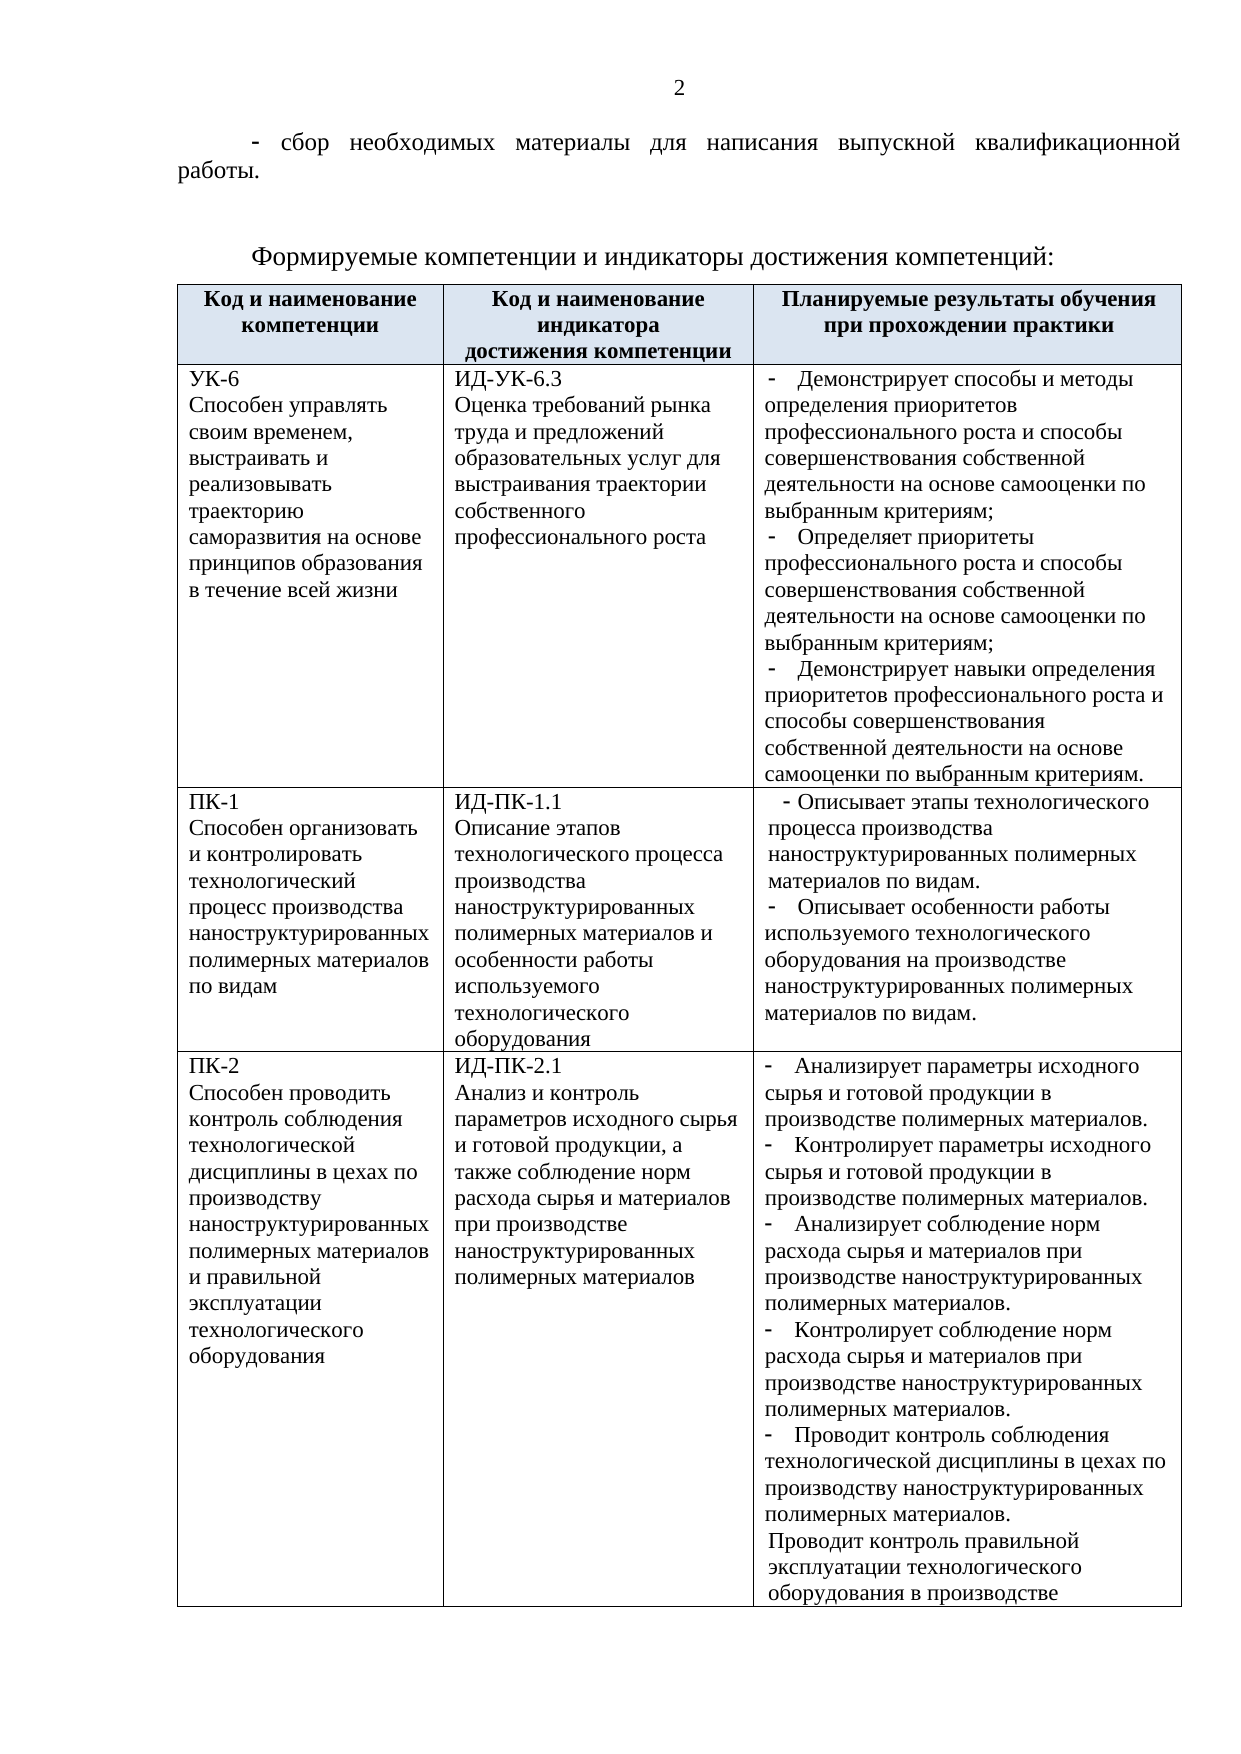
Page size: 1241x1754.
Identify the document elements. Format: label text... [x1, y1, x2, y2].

table_cell Демонстрирует способы и методы определения приоритетов профессионального роста и способы совершенствования собственной деятельности на основе самооценки по выбранным критериям; Определяет приоритеты профессионального роста и способы совершенствования собственной деятельности на основе самооценки по выбранным критериям; Демонстрирует навыки определения приоритетов профессионального роста и способы совершенствования собственной деятельности на основе самооценки по выбранным критериям. [754, 365, 1181, 787]
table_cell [178, 1052, 443, 1606]
table_cell Описывает этапы технологического процесса производства наноструктурированных полимерных материалов по видам. Описывает особенности работы используемого технологического оборудования на производстве наноструктурированных полимерных материалов по видам. [754, 788, 1181, 1051]
table_cell ИД-УК-6.3 Оценка требований рынка труда и предложений образовательных услуг для выстраивания траектории собственного профессионального роста [444, 365, 753, 787]
list сбор необходимых материалы для написания выпускной квалификационной работы. [177, 127, 1181, 184]
table_cell УК-6 Способен управлять своим временем, выстраивать и реализовывать траекторию саморазвития на основе принципов образования в течение всей жизни [178, 365, 443, 787]
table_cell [444, 1052, 753, 1606]
table_header Код и наименование компетенции [178, 285, 443, 364]
table_header Планируемые результаты обучения при прохождении практики [754, 285, 1181, 364]
table_header Код и наименование индикатора достижения компетенции [444, 285, 753, 364]
table_cell ИД-ПК-1.1 Описание этапов технологического процесса производства наноструктурированных полимерных материалов и особенности работы используемого технологического оборудования [444, 788, 753, 1051]
subtitle Формируемые компетенции и индикаторы достижения компетенций: [251, 240, 1181, 271]
table_cell ПК-1 Способен организовать и контролировать технологический процесс производства наноструктурированных полимерных материалов по видам [178, 788, 443, 1051]
